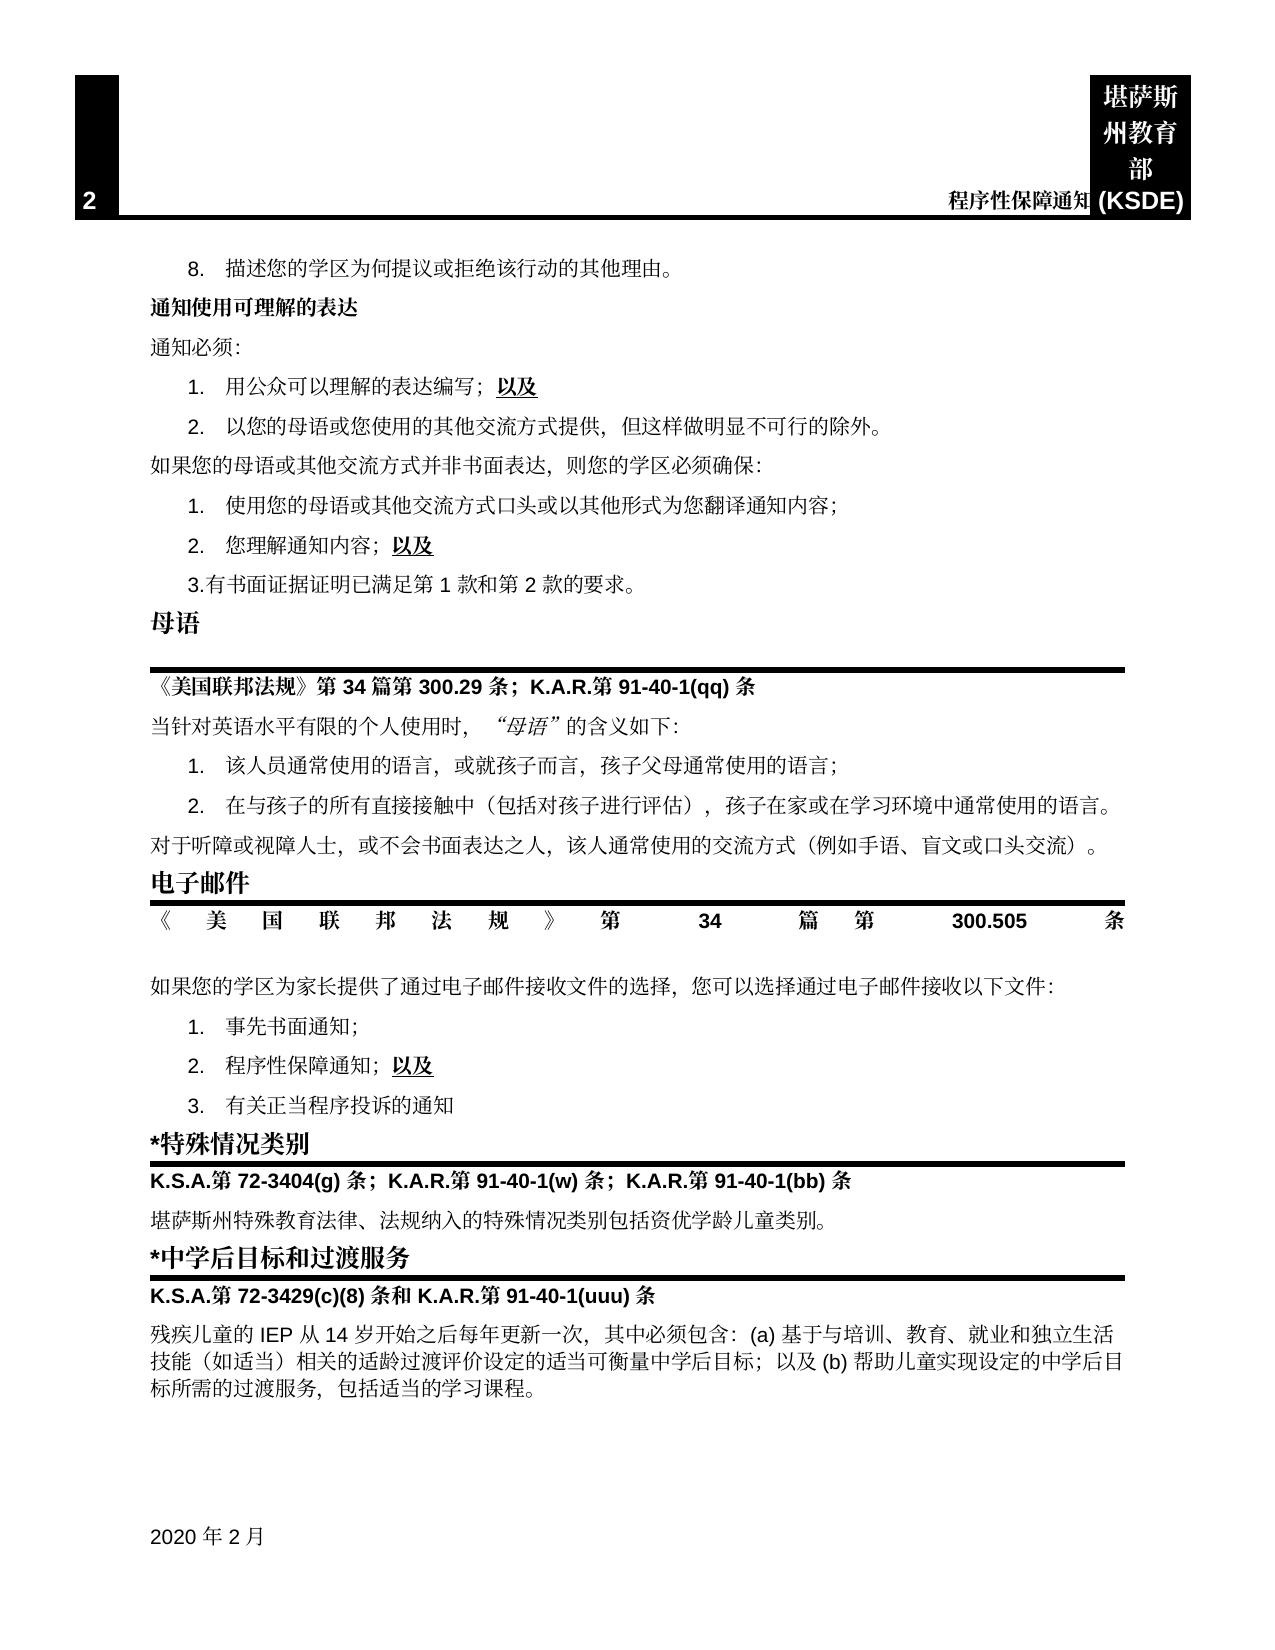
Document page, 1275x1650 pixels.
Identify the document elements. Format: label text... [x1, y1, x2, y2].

text K.S.A.第 72-3404(g) 条；K.A.R.第 91-40-1(w) 条；K.A.R.第 91-40-1(bb) 条 [150, 1167, 1125, 1194]
list 事先书面通知； [187, 1013, 1125, 1040]
list 在与孩子的所有直接接触中（包括对孩子进行评估），孩子在家或在学习环境中通常使用的语言。 [187, 792, 1125, 819]
text 通知必须： [150, 333, 1125, 361]
text 《美国联邦法规》第 34 篇第 300.29 条；K.A.R.第 91-40-1(qq) 条 [150, 673, 1125, 700]
text K.S.A.第 72-3429(c)(8) 条和 K.A.R.第 91-40-1(uuu) 条 [150, 1281, 1125, 1308]
text 3.有书面证据证明已满足第 1 款和第 2 款的要求。 [187, 571, 1125, 598]
subtitle 电子邮件 [150, 871, 1125, 900]
list 您理解通知内容；以及 [187, 531, 1125, 558]
text 如果您的学区为家长提供了通过电子邮件接收文件的选择，您可以选择通过电子邮件接收以下文件： [150, 973, 1125, 1000]
text 堪萨斯州特殊教育法律、法规纳入的特殊情况类别包括资优学龄儿童类别。 [150, 1206, 1125, 1233]
list 有关正当程序投诉的通知 [187, 1092, 1125, 1119]
list 以您的母语或您使用的其他交流方式提供，但这样做明显不可行的除外。 [187, 413, 1125, 440]
text 残疾儿童的 IEP 从 14 岁开始之后每年更新一次，其中必须包含：(a) 基于与培训、教育、就业和独立生活技能（如适当）相关的适龄过渡评价设定的适当可衡量中学后目标；以及 (b) 帮助儿童实现设定的中学后目标所需的过渡服务，包括适当的学习课程。 [150, 1321, 1125, 1402]
list 使用您的母语或其他交流方式口头或以其他形式为您翻译通知内容； [187, 492, 1125, 519]
text 《美国联邦法规》第 34 篇第 300.505 条 [150, 906, 1125, 961]
list 用公众可以理解的表达编写；以及 [187, 373, 1125, 400]
subtitle 母语 [150, 611, 1125, 667]
list 该人员通常使用的语言，或就孩子而言，孩子父母通常使用的语言； [187, 752, 1125, 779]
text 如果您的母语或其他交流方式并非书面表达，则您的学区必须确保： [150, 452, 1125, 479]
text 当针对英语水平有限的个人使用时，“母语”的含义如下： [150, 713, 1125, 740]
list 程序性保障通知；以及 [187, 1052, 1125, 1079]
text 对于听障或视障人士，或不会书面表达之人，该人通常使用的交流方式（例如手语、盲文或口头交流）。 [150, 831, 1125, 858]
subtitle 通知使用可理解的表达 [150, 294, 1125, 321]
subtitle *中学后目标和过渡服务 [150, 1246, 1125, 1275]
list 描述您的学区为何提议或拒绝该行动的其他理由。 [187, 254, 1125, 281]
subtitle *特殊情况类别 [150, 1131, 1125, 1161]
